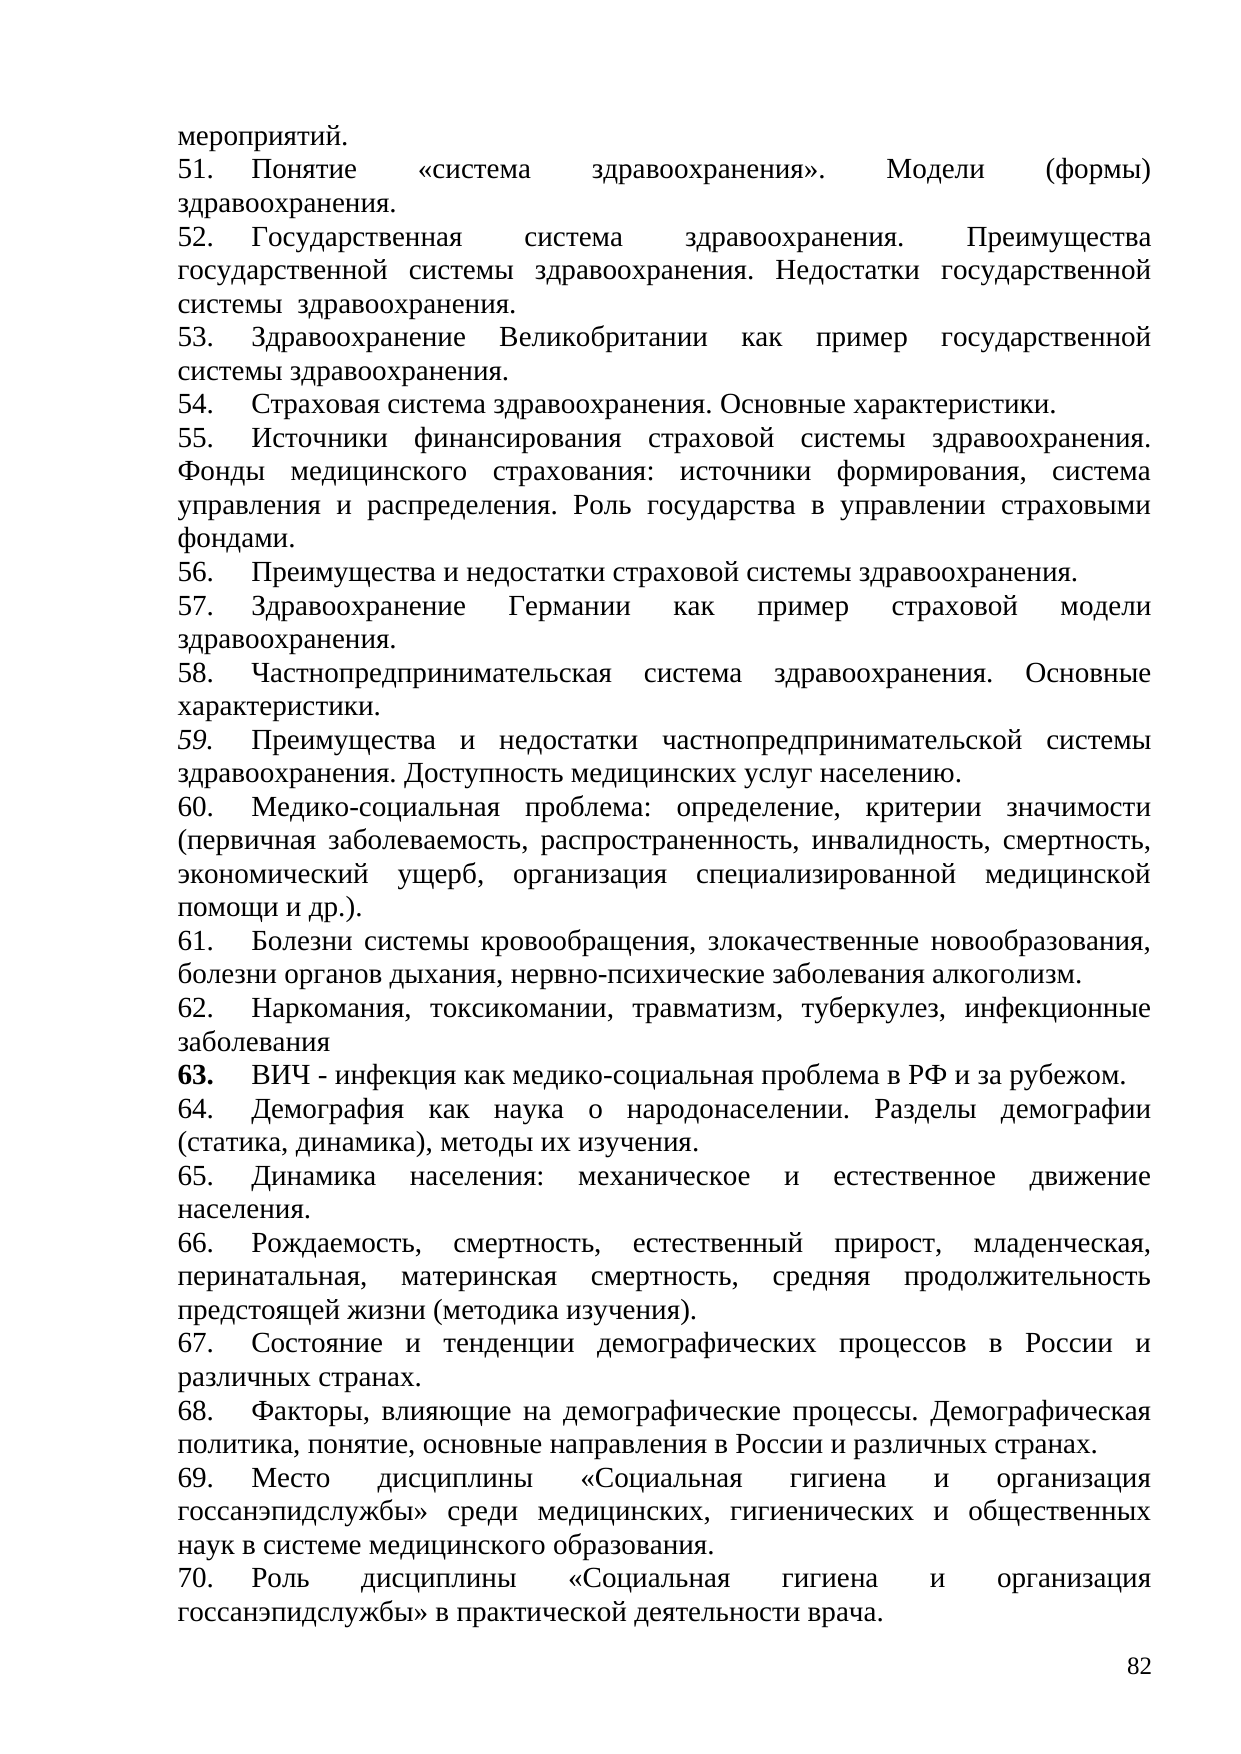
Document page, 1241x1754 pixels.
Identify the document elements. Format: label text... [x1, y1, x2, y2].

list Понятие «система здравоохранения». Модели (формы) здравоохранения. [177, 152, 1152, 219]
list Роль дисциплины «Социальная гигиена и организация госсанэпидслужбы» в практической деятельности врача. [177, 1560, 1152, 1627]
list Факторы, влияющие на демографические процессы. Демографическая политика, понятие, основные направления в России и различных странах. [177, 1393, 1152, 1460]
list Преимущества и недостатки страховой системы здравоохранения. [177, 554, 1152, 588]
list Динамика населения: механическое и естественное движение населения. [177, 1158, 1152, 1225]
list Медико-социальная проблема: определение, критерии значимости (первичная заболеваемость, распространенность, инвалидность, смертность, экономический ущерб, организация специализированной медицинской помощи и др.). [177, 789, 1152, 923]
list ВИЧ - инфекция как медико-социальная проблема в РФ и за рубежом. [177, 1057, 1152, 1091]
list Здравоохранение Германии как пример страховой модели здравоохранения. [177, 588, 1152, 655]
list Преимущества и недостатки частнопредпринимательской системы здравоохранения. Доступность медицинских услуг населению. [177, 722, 1152, 789]
list Место дисциплины «Социальная гигиена и организация госсанэпидслужбы» среди медицинских, гигиенических и общественных наук в системе медицинского образования. [177, 1460, 1152, 1560]
list Здравоохранение Великобритании как пример государственной системы здравоохранения. [177, 319, 1152, 386]
list Наркомания, токсикомании, травматизм, туберкулез, инфекционные заболевания [177, 990, 1152, 1057]
list Страховая система здравоохранения. Основные характеристики. [177, 386, 1152, 420]
list Демография как наука о народонаселении. Разделы демографии (статика, динамика), методы их изучения. [177, 1091, 1152, 1158]
list Частнопредпринимательская система здравоохранения. Основные характеристики. [177, 655, 1152, 722]
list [177, 118, 1152, 152]
list Болезни системы кровообращения, злокачественные новообразования, болезни органов дыхания, нервно-психические заболевания алкоголизм. [177, 923, 1152, 990]
list Государственная система здравоохранения. Преимущества государственной системы здравоохранения. Недостатки государственной системы здравоохранения. [177, 219, 1152, 319]
list Состояние и тенденции демографических процессов в России и различных странах. [177, 1326, 1152, 1393]
list Рождаемость, смертность, естественный прирост, младенческая, перинатальная, материнская смертность, средняя продолжительность предстоящей жизни (методика изучения). [177, 1225, 1152, 1326]
list Источники финансирования страховой системы здравоохранения. Фонды медицинского страхования: источники формирования, система управления и распределения. Роль государства в управлении страховыми фондами. [177, 420, 1152, 554]
